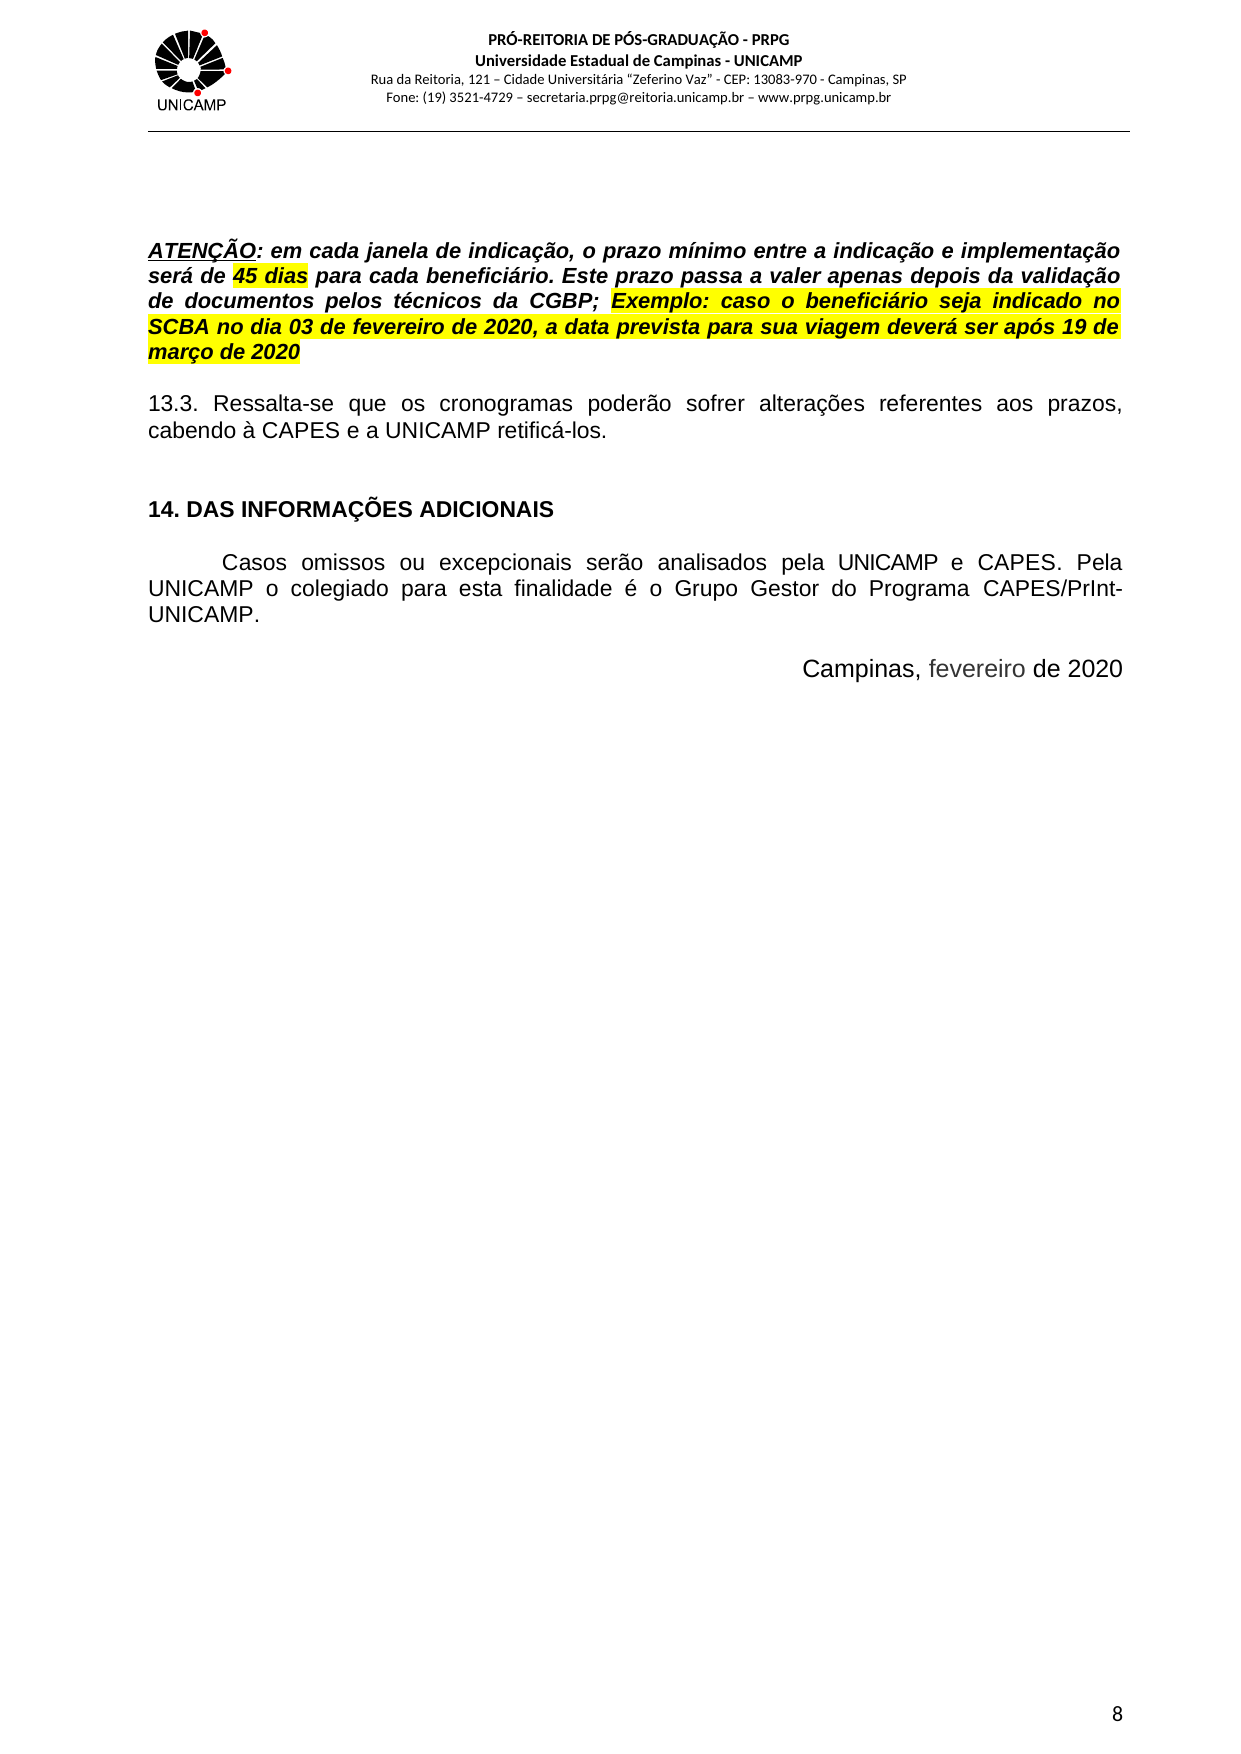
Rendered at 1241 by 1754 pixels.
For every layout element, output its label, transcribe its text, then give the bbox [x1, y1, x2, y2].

text ATENÇÃO: em cada janela de indicação, o prazo mínimo entre a indicação e implementação será de 45 dias para cada beneficiário. Este prazo passa a valer apenas depois da validação de documentos pelos técnicos da CGBP; Exemplo: caso o beneficiário seja indicado no SCBA no dia 03 de fevereiro de 2020, a data prevista para sua viagem deverá ser após 19 de março de 2020 [148, 238, 1123, 364]
text 14. DAS INFORMAÇÕES ADICIONAIS [148, 496, 1123, 522]
text Casos omissos ou excepcionais serão analisados pela UNICAMP e CAPES. Pela UNICAMP o colegiado para esta finalidade é o Grupo Gestor do Programa CAPES/PrInt-UNICAMP. [148, 548, 1123, 627]
text 13.3. Ressalta-se que os cronogramas poderão sofrer alterações referentes aos prazos, cabendo à CAPES e a UNICAMP retiﬁcá-los. [148, 390, 1123, 443]
text Campinas, fevereiro de 2020 [148, 654, 1123, 683]
